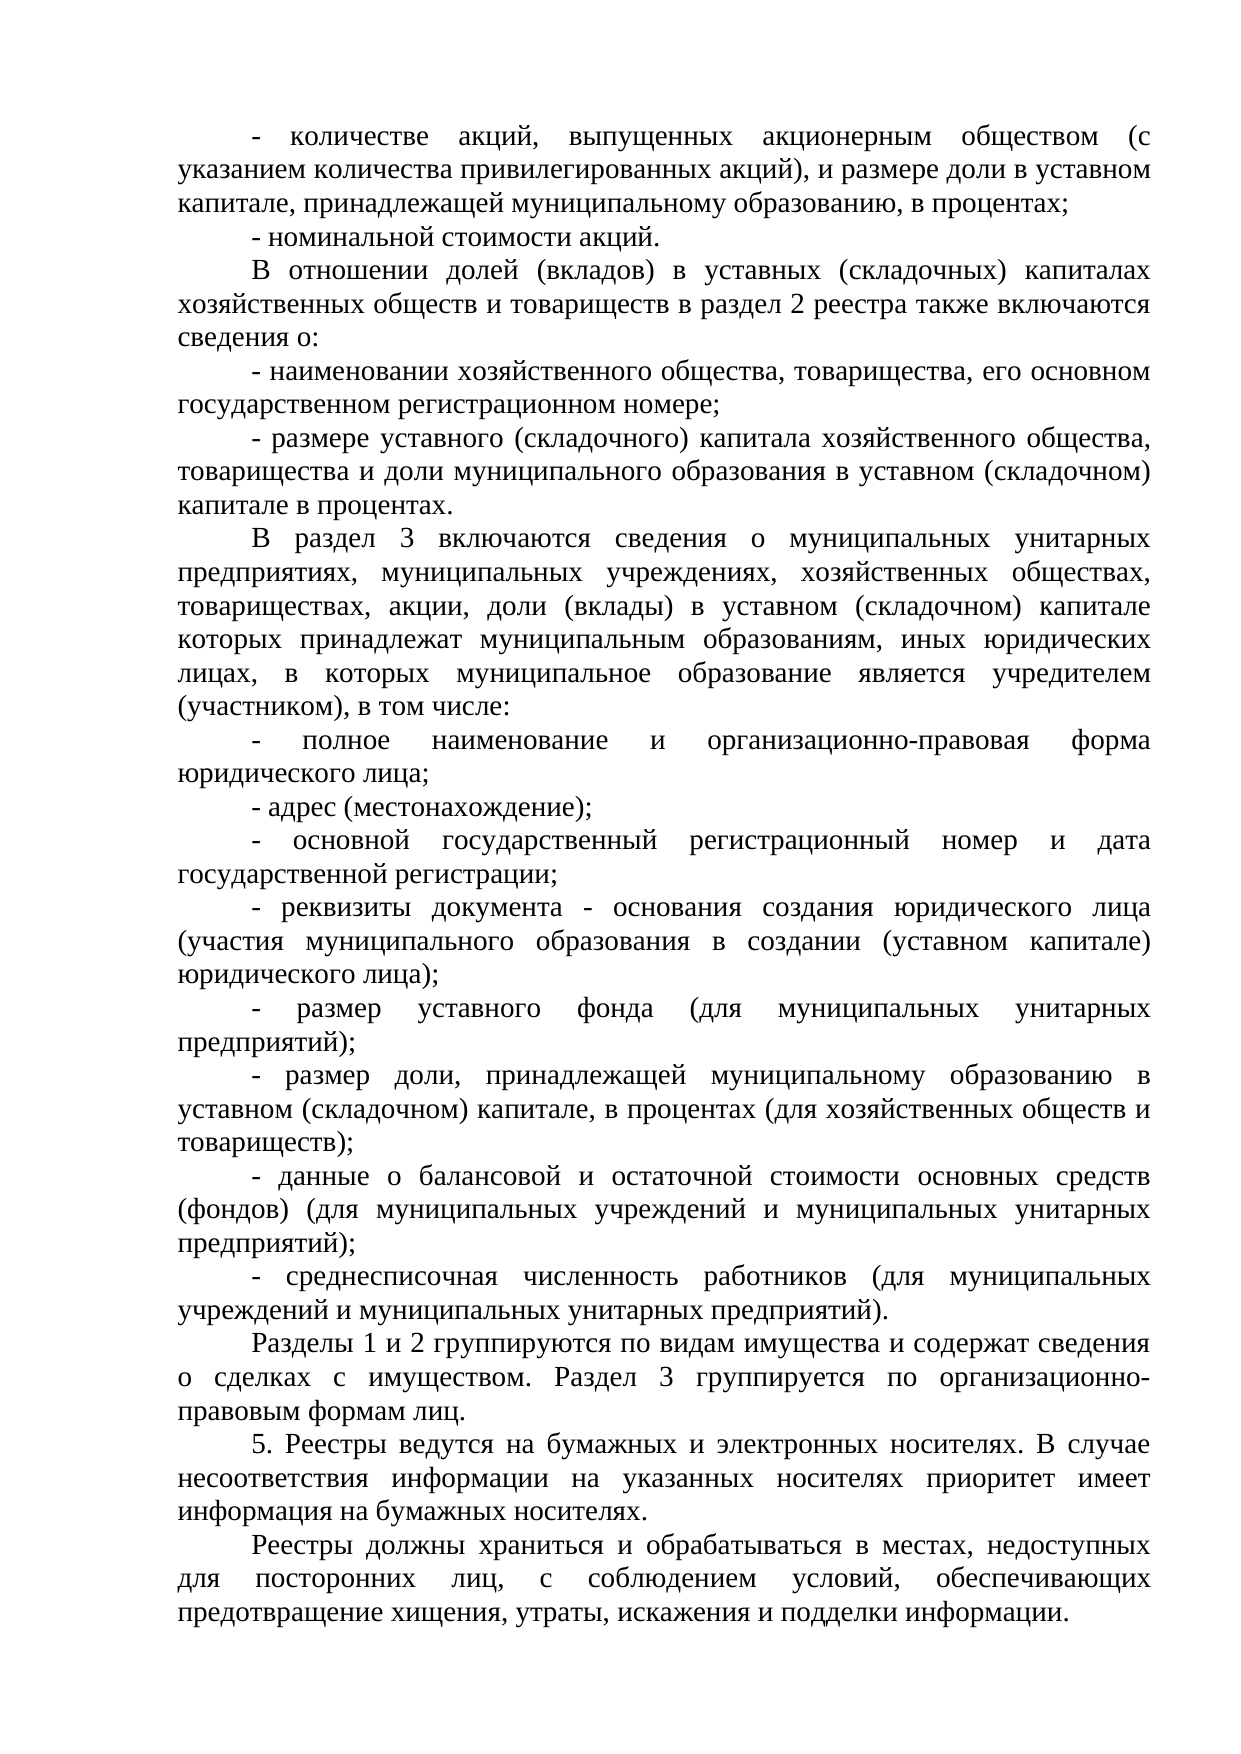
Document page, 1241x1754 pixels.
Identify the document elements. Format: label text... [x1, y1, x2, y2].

text - полное наименование и организационно-правовая форма юридического лица; [177, 722, 1152, 789]
text 5. Реестры ведутся на бумажных и электронных носителях. В случае несоответствия информации на указанных носителях приоритет имеет информация на бумажных носителях. [177, 1426, 1152, 1527]
text - основной государственный регистрационный номер и дата государственной регистрации; [177, 822, 1152, 889]
text - адрес (местонахождение); [177, 789, 1152, 822]
text - реквизиты документа - основания создания юридического лица (участия муниципального образования в создании (уставном капитале) юридического лица); [177, 889, 1152, 990]
text - размере уставного (складочного) капитала хозяйственного общества, товарищества и доли муниципального образования в уставном (складочном) капитале в процентах. [177, 420, 1152, 521]
text В отношении долей (вкладов) в уставных (складочных) капиталах хозяйственных обществ и товариществ в раздел 2 реестра также включаются сведения о: [177, 252, 1152, 353]
text - наименовании хозяйственного общества, товарищества, его основном государственном регистрационном номере; [177, 353, 1152, 420]
text Реестры должны храниться и обрабатываться в местах, недоступных для посторонних лиц, с соблюдением условий, обеспечивающих предотвращение хищения, утраты, искажения и подделки информации. [177, 1527, 1152, 1627]
text - номинальной стоимости акций. [177, 219, 1152, 252]
text - данные о балансовой и остаточной стоимости основных средств (фондов) (для муниципальных учреждений и муниципальных унитарных предприятий); [177, 1158, 1152, 1258]
text - среднесписочная численность работников (для муниципальных учреждений и муниципальных унитарных предприятий). [177, 1258, 1152, 1326]
text - размер уставного фонда (для муниципальных унитарных предприятий); [177, 990, 1152, 1057]
text - размер доли, принадлежащей муниципальному образованию в уставном (складочном) капитале, в процентах (для хозяйственных обществ и товариществ); [177, 1057, 1152, 1158]
text В раздел 3 включаются сведения о муниципальных унитарных предприятиях, муниципальных учреждениях, хозяйственных обществах, товариществах, акции, доли (вклады) в уставном (складочном) капитале которых принадлежат муниципальным образованиям, иных юридических лицах, в которых муниципальное образование является учредителем (участником), в том числе: [177, 521, 1152, 722]
text Разделы 1 и 2 группируются по видам имущества и содержат сведения о сделках с имуществом. Раздел 3 группируется по организационно-правовым формам лиц. [177, 1326, 1152, 1426]
text - количестве акций, выпущенных акционерным обществом (с указанием количества привилегированных акций), и размере доли в уставном капитале, принадлежащей муниципальному образованию, в процентах; [177, 118, 1152, 219]
